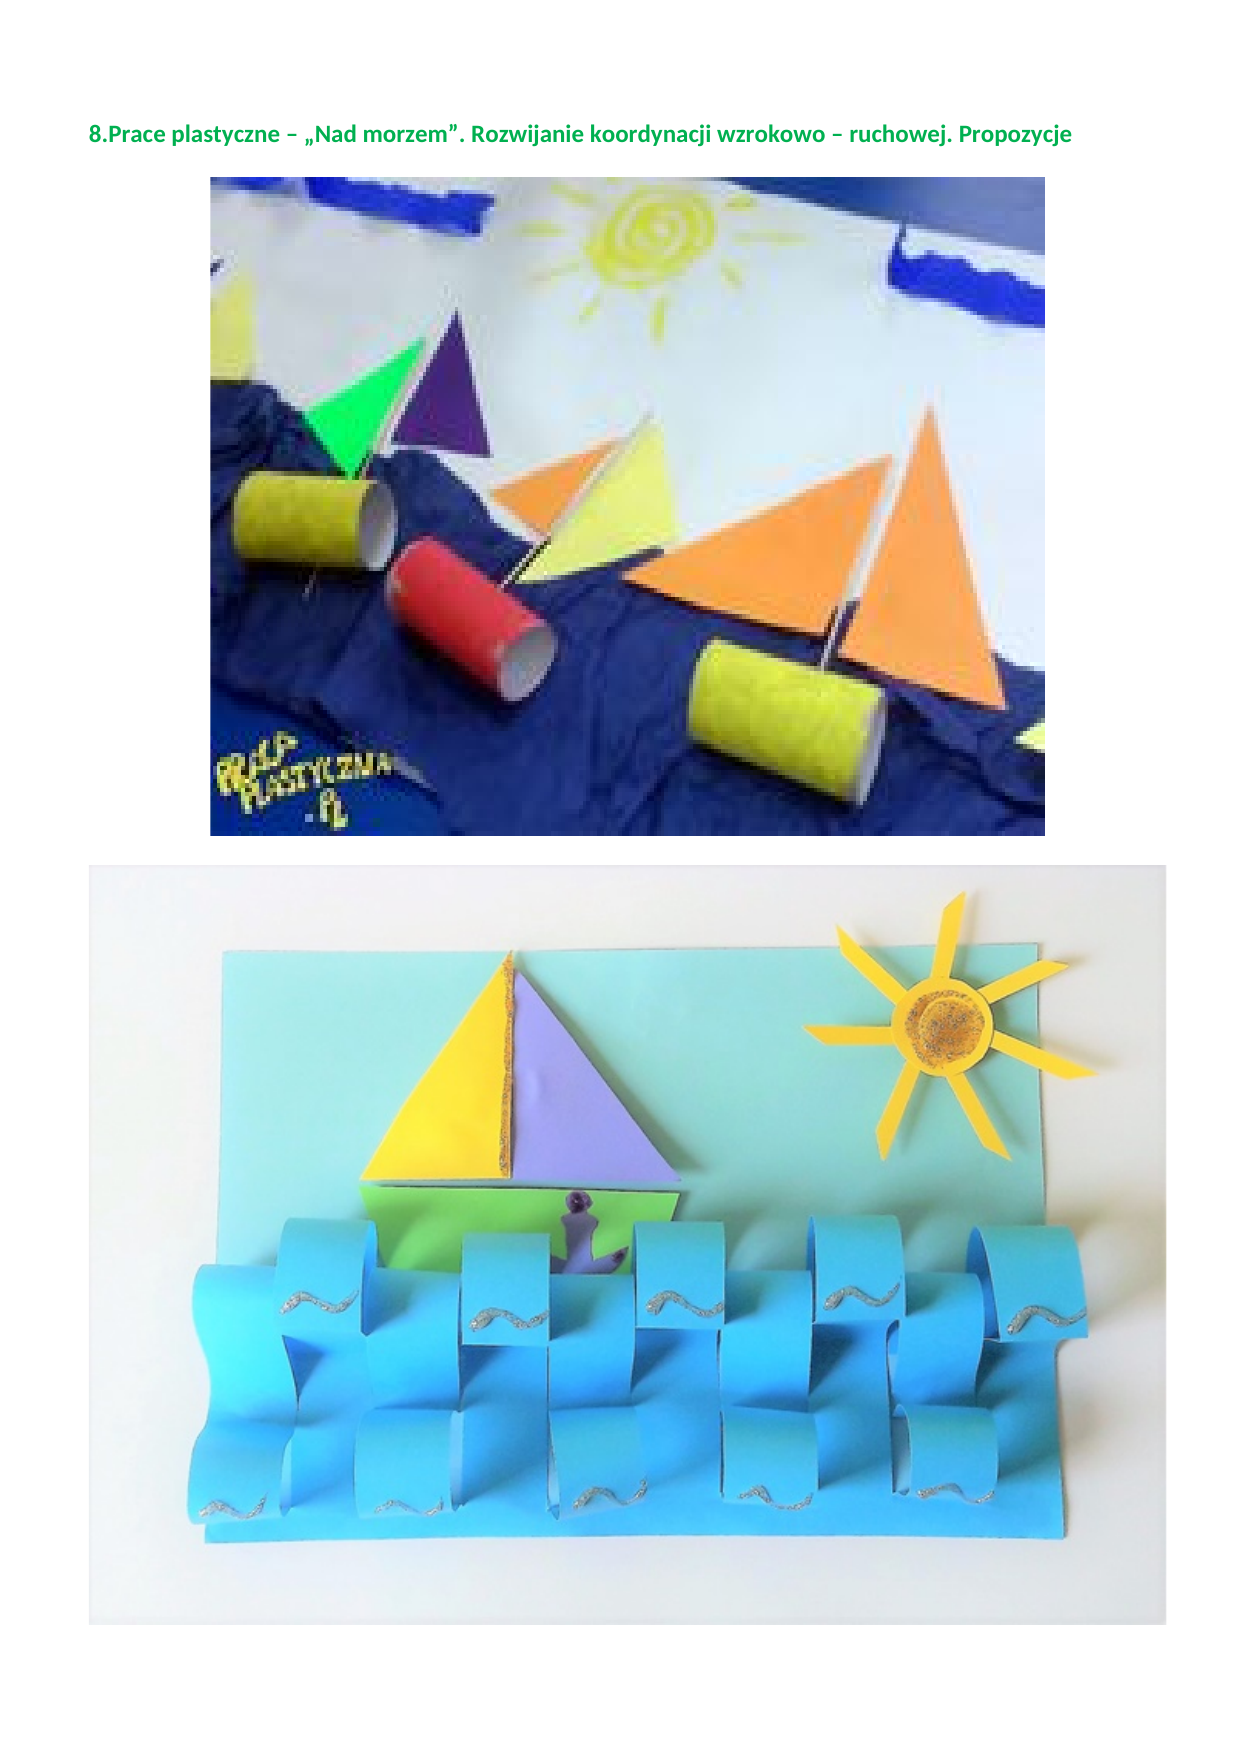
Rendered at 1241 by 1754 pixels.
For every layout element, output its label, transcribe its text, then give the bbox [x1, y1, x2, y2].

text 8.Prace plastyczne – „Nad morzem”. Rozwijanie koordynacji wzrokowo – ruchowej. Propozycje [89, 118, 1167, 149]
picture [88, 865, 1167, 1625]
picture [210, 177, 1045, 836]
